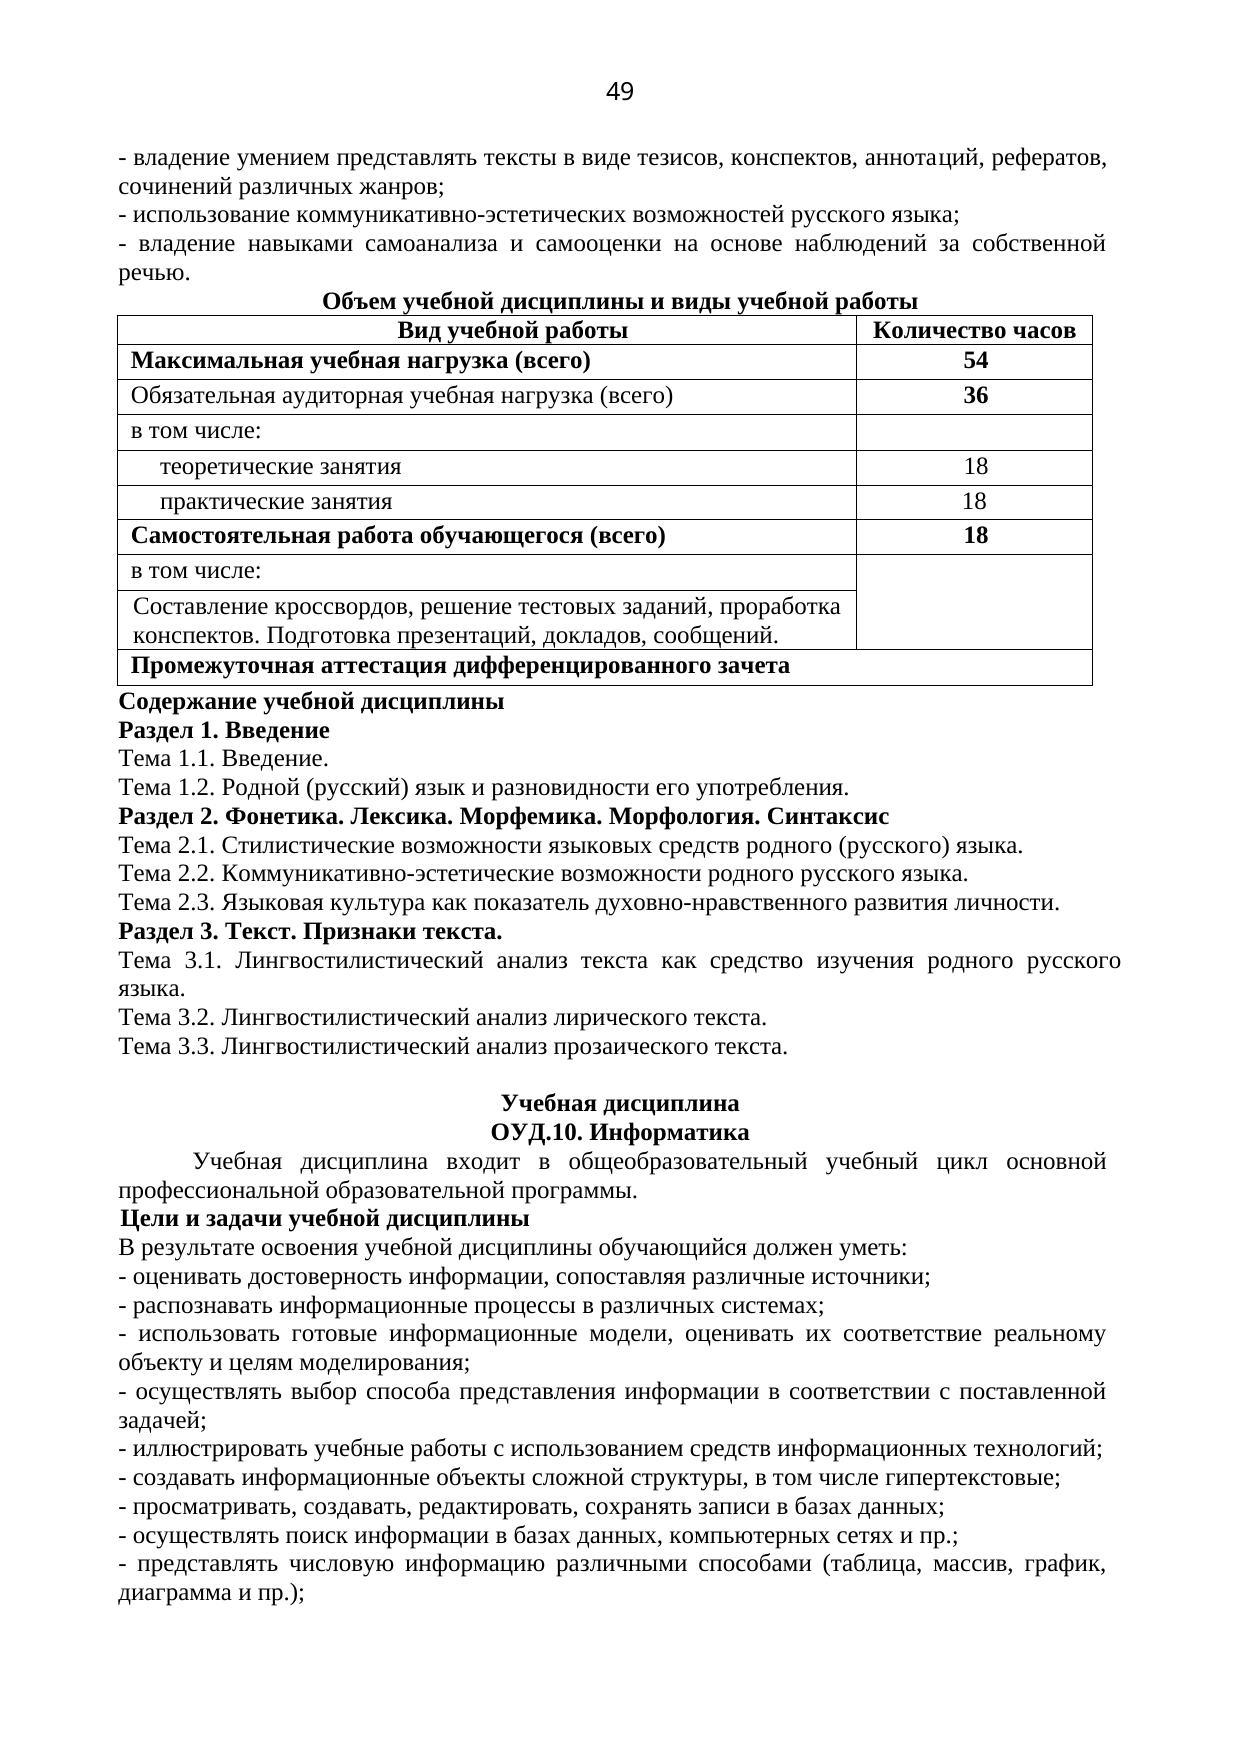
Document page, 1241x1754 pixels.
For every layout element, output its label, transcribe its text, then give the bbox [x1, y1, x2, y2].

text - использование коммуникативно-эстетических возможностей русского языка; [118, 199, 1107, 228]
text В результате освоения учебной дисциплины обучающийся должен уметь: [118, 1232, 1107, 1261]
text - владение навыками самоанализа и самооценки на основе наблюдений за собственной речью. [118, 228, 1107, 286]
table_cell практические занятия [118, 486, 856, 519]
table_cell теоретические занятия [118, 451, 856, 485]
table_cell 18 [857, 451, 1092, 485]
table_cell 54 [857, 345, 1092, 379]
text Тема 1.2. Родной (русский) язык и разновидности его употребления. [118, 772, 1122, 801]
text Содержание учебной дисциплины [118, 686, 1122, 715]
table_cell в том числе: [118, 415, 856, 450]
table_cell в том числе: [118, 555, 856, 590]
text Тема 2.3. Языковая культура как показатель духовно-нравственного развития личности. [118, 887, 1122, 916]
table_cell 18 [857, 486, 1092, 519]
text Тема 3.2. Лингвостилистический анализ лирического текста. [118, 1002, 1122, 1031]
text ОУД.10. Информатика [118, 1117, 1122, 1146]
text - иллюстрировать учебные работы с использованием средств информационных технологий; [118, 1433, 1107, 1462]
text - осуществлять выбор способа представления информации в соответствии с поставленной задачей; [118, 1376, 1107, 1433]
text Тема 2.2. Коммуникативно-эстетические возможности родного русского языка. [118, 858, 1122, 887]
text - оценивать достоверность информации, сопоставляя различные источники; [118, 1261, 1107, 1290]
text - осуществлять поиск информации в базах данных, компьютерных сетях и пр.; [118, 1520, 1107, 1548]
text Раздел 1. Введение [118, 715, 1122, 743]
text Тема 3.1. Лингвостилистический анализ текста как средство изучения родного русского языка. [118, 945, 1122, 1002]
table_header Количество часов [857, 316, 1092, 344]
table_cell Самостоятельная работа обучающегося (всего) [118, 520, 856, 554]
text Учебная дисциплина [118, 1088, 1122, 1117]
table_cell Обязательная аудиторная учебная нагрузка (всего) [118, 380, 856, 414]
table_cell Составление кроссвордов, решение тестовых заданий, проработка конспектов. Подготовка презентаций, докладов, сообщений. [118, 591, 856, 649]
text - просматривать, создавать, редактировать, сохранять записи в базах данных; [118, 1491, 1107, 1520]
text - представлять числовую информацию различными способами (таблица, массив, график, диаграмма и пр.); [118, 1548, 1107, 1606]
text Учебная дисциплина входит в общеобразовательный учебный цикл основной профессиональной образовательной программы. [118, 1146, 1107, 1203]
table_cell [857, 415, 1092, 450]
text Тема 2.1. Стилистические возможности языковых средств родного (русского) языка. [118, 830, 1122, 858]
table_cell 18 [857, 520, 1092, 554]
text Цели и задачи учебной дисциплины [120, 1203, 1107, 1232]
table_header Вид учебной работы [118, 316, 856, 344]
text - создавать информационные объекты сложной структуры, в том числе гипертекстовые; [118, 1462, 1107, 1491]
table_cell Максимальная учебная нагрузка (всего) [118, 345, 856, 379]
text - владение умением представлять тексты в виде тезисов, конспектов, аннотаций, рефератов, сочинений различных жанров; [118, 142, 1107, 199]
table_cell 36 [857, 380, 1092, 414]
text Раздел 2. Фонетика. Лексика. Морфемика. Морфология. Синтаксис [118, 801, 1122, 830]
text Тема 3.3. Лингвостилистический анализ прозаического текста. [118, 1031, 1122, 1060]
text - распознавать информационные процессы в различных системах; [118, 1290, 1107, 1318]
text - использовать готовые информационные модели, оценивать их соответствие реальному объекту и целям моделирования; [118, 1318, 1107, 1376]
table_cell [857, 555, 1092, 649]
text Тема 1.1. Введение. [118, 743, 1122, 772]
table_cell Промежуточная аттестация дифференцированного зачета [118, 650, 1092, 685]
text Объем учебной дисциплины и виды учебной работы [118, 286, 1122, 314]
text Раздел 3. Текст. Признаки текста. [118, 916, 1122, 945]
